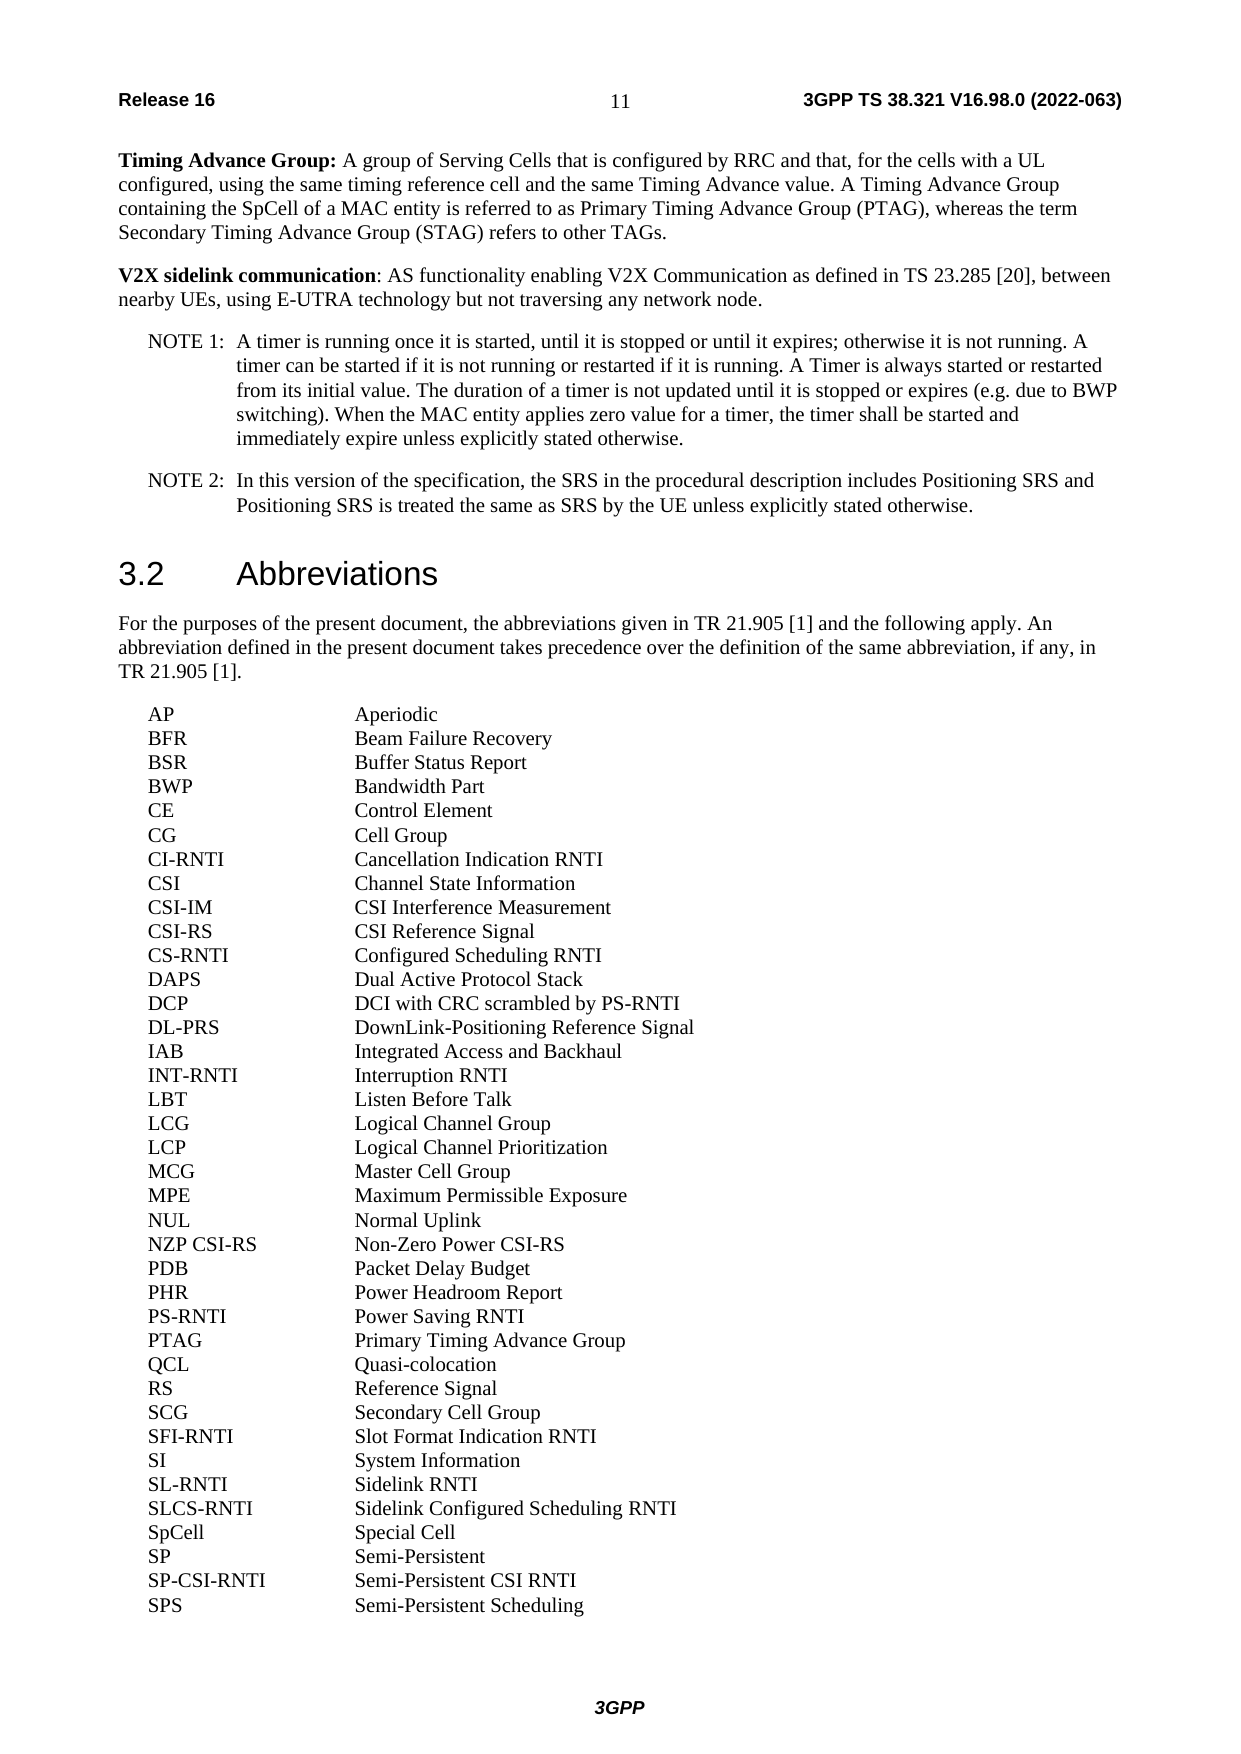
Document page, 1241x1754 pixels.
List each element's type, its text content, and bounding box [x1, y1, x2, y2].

text MCG Master Cell Group [148, 1159, 1122, 1183]
text CSI Channel State Information [148, 871, 1122, 895]
text CSI-RS CSI Reference Signal [148, 919, 1122, 943]
text CS-RNTI Configured Scheduling RNTI [148, 943, 1122, 967]
text LBT Listen Before Talk [148, 1087, 1122, 1111]
text RS Reference Signal [148, 1376, 1122, 1400]
text SP Semi-Persistent [148, 1544, 1122, 1568]
text SL-RNTI Sidelink RNTI [148, 1472, 1122, 1496]
text Timing Advance Group: A group of Serving Cells that is configured by RRC and that, for the cells with a UL configured, using the same timing reference cell and the same Timing Advance value. A Timing Advance Group containing the SpCell of a MAC entity is referred to as Primary Timing Advance Group (PTAG), whereas the term Secondary Timing Advance Group (STAG) refers to other TAGs. [118, 147, 1122, 244]
text For the purposes of the present document, the abbreviations given in TR 21.905 [1] and the following apply. An abbreviation defined in the present document takes precedence over the definition of the same abbreviation, if any, in TR 21.905 [1]. [118, 611, 1122, 683]
text PDB Packet Delay Budget [148, 1256, 1122, 1280]
text CI-RNTI Cancellation Indication RNTI [148, 847, 1122, 871]
text PS-RNTI Power Saving RNTI [148, 1304, 1122, 1328]
text PTAG Primary Timing Advance Group [148, 1328, 1122, 1352]
subtitle 3.2 Abbreviations [118, 554, 1122, 592]
text CE Control Element [148, 798, 1122, 822]
text SpCell Special Cell [148, 1520, 1122, 1544]
text AP Aperiodic [148, 702, 1122, 726]
text NOTE 1: A timer is running once it is started, until it is stopped or until it expires; otherwise it is not running. A timer can be started if it is not running or restarted if it is running. A Timer is always started or restarted from its initial value. The duration of a timer is not updated until it is stopped or expires (e.g. due to BWP switching). When the MAC entity applies zero value for a timer, the timer shall be started and immediately expire unless explicitly stated otherwise. [148, 329, 1122, 450]
text QCL Quasi-colocation [148, 1352, 1122, 1376]
text SFI-RNTI Slot Format Indication RNTI [148, 1424, 1122, 1448]
text LCP Logical Channel Prioritization [148, 1135, 1122, 1159]
text BSR Buffer Status Report [148, 750, 1122, 774]
text V2X sidelink communication: AS functionality enabling V2X Communication as defined in TS 23.285 [20], between nearby UEs, using E-UTRA technology but not traversing any network node. [118, 262, 1122, 311]
text SPS Semi-Persistent Scheduling [148, 1592, 1122, 1617]
text NZP CSI-RS Non-Zero Power CSI-RS [148, 1232, 1122, 1256]
text DCP DCI with CRC scrambled by PS-RNTI [148, 991, 1122, 1015]
text IAB Integrated Access and Backhaul [148, 1039, 1122, 1063]
text NUL Normal Uplink [148, 1207, 1122, 1232]
text MPE Maximum Permissible Exposure [148, 1183, 1122, 1207]
text DAPS Dual Active Protocol Stack [148, 967, 1122, 991]
text LCG Logical Channel Group [148, 1111, 1122, 1135]
text PHR Power Headroom Report [148, 1280, 1122, 1304]
text CG Cell Group [148, 822, 1122, 847]
text CSI-IM CSI Interference Measurement [148, 895, 1122, 919]
text DL-PRS DownLink-Positioning Reference Signal [148, 1015, 1122, 1039]
text BFR Beam Failure Recovery [148, 726, 1122, 750]
text NOTE 2: In this version of the specification, the SRS in the procedural description includes Positioning SRS and Positioning SRS is treated the same as SRS by the UE unless explicitly stated otherwise. [148, 468, 1122, 517]
text INT-RNTI Interruption RNTI [148, 1063, 1122, 1087]
text SLCS-RNTI Sidelink Configured Scheduling RNTI [148, 1496, 1122, 1520]
text SP-CSI-RNTI Semi-Persistent CSI RNTI [148, 1568, 1122, 1592]
text SCG Secondary Cell Group [148, 1400, 1122, 1424]
text BWP Bandwidth Part [148, 774, 1122, 798]
text SI System Information [148, 1448, 1122, 1472]
